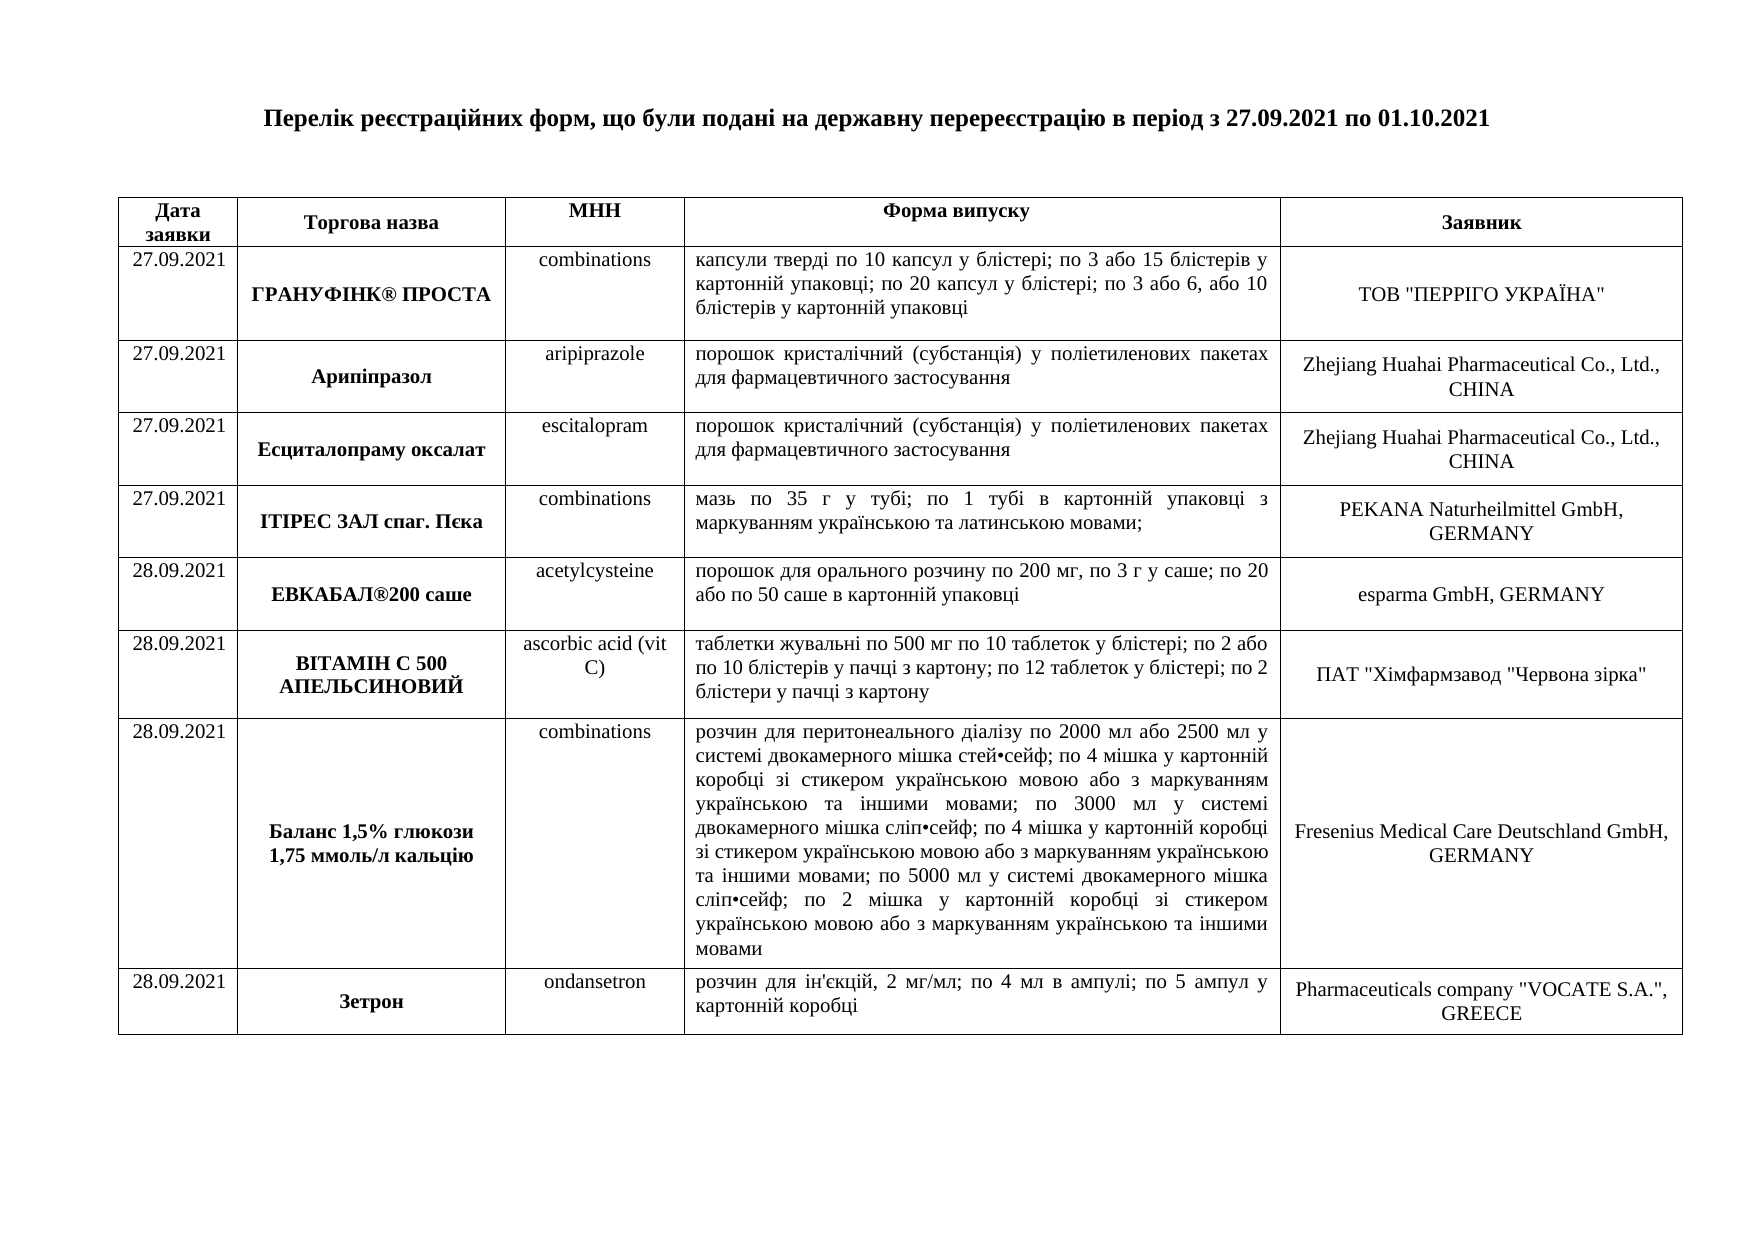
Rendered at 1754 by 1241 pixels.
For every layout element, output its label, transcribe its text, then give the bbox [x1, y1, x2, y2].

table_cell таблетки жувальні по 500 мг по 10 таблеток у блістері; по 2 або по 10 блістерів у пачці з картону; по 12 таблеток у блістері; по 2 блістери у пачці з картону [685, 631, 1280, 718]
table_cell капсули тверді по 10 капсул у блістері; по 3 або 15 блістерів у картонній упаковці; по 20 капсул у блістері; по 3 або 6, або 10 блістерів у картонній упаковці [685, 247, 1280, 340]
table_cell Zhejiang Huahai Pharmaceutical Co., Ltd., CHINA [1281, 413, 1682, 484]
table_cell combinations [506, 247, 684, 340]
table_cell Pharmaceuticals company "VOCATE S.A.", GREECE [1281, 969, 1682, 1034]
table_cell escitalopram [506, 413, 684, 484]
table_cell порошок кристалічний (субстанція) у поліетиленових пакетах для фармацевтичного застосування [685, 413, 1280, 484]
table_cell esparma GmbH, GERMANY [1281, 558, 1682, 630]
table_cell ІТІРЕС ЗАЛ спаг. Пєка [238, 486, 505, 557]
table_cell ЕВКАБАЛ®200 саше [238, 558, 505, 630]
text Перелік реєстраційних форм, що були подані на державну перереєстрацію в період з 27.09.2021 по 01.10.2021 [118, 103, 1636, 132]
table_cell PEKANA Naturheilmittel GmbH, GERMANY [1281, 486, 1682, 557]
table_cell порошок для орального розчину по 200 мг, по 3 г у саше; по 20 або по 50 саше в картонній упаковці [685, 558, 1280, 630]
table_cell 28.09.2021 [119, 969, 237, 1034]
table_header Заявник [1281, 198, 1682, 246]
table_cell 27.09.2021 [119, 341, 237, 412]
table_cell 28.09.2021 [119, 558, 237, 630]
table_cell Зетрон [238, 969, 505, 1034]
table_cell ТОВ "ПЕРРІГО УКРАЇНА" [1281, 247, 1682, 340]
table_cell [685, 719, 1280, 968]
table_cell acetylcysteine [506, 558, 684, 630]
table_cell порошок кристалічний (субстанція) у поліетиленових пакетах для фармацевтичного застосування [685, 341, 1280, 412]
table_cell combinations [506, 719, 684, 968]
table_header Форма випуску [685, 198, 1280, 246]
table_header МНН [506, 198, 684, 246]
table_cell 27.09.2021 [119, 486, 237, 557]
table_cell Баланс 1,5% глюкози 1,75 ммоль/л кальцію [238, 719, 505, 968]
table_header Дата заявки [119, 198, 237, 246]
table_cell Есциталопраму оксалат [238, 413, 505, 484]
table_cell 28.09.2021 [119, 631, 237, 718]
table_cell 27.09.2021 [119, 247, 237, 340]
table_cell ГРАНУФІНК® ПРОСТА [238, 247, 505, 340]
table_cell aripiprazole [506, 341, 684, 412]
table_cell ПАТ "Хімфармзавод "Червона зірка" [1281, 631, 1682, 718]
table_cell ВІТАМІН С 500 АПЕЛЬСИНОВИЙ [238, 631, 505, 718]
table_header Торгова назва [238, 198, 505, 246]
table_cell мазь по 35 г у тубі; по 1 тубі в картонній упаковці з маркуванням українською та латинською мовами; [685, 486, 1280, 557]
table_cell розчин для ін'єкцій, 2 мг/мл; по 4 мл в ампулі; по 5 ампул у картонній коробці [685, 969, 1280, 1034]
table_cell Арипіпразол [238, 341, 505, 412]
table_cell combinations [506, 486, 684, 557]
table_cell 27.09.2021 [119, 413, 237, 484]
table_cell ascorbic acid (vit C) [506, 631, 684, 718]
table_cell 28.09.2021 [119, 719, 237, 968]
table_cell Zhejiang Huahai Pharmaceutical Co., Ltd., CHINA [1281, 341, 1682, 412]
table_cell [1281, 719, 1682, 968]
table_cell ondansetron [506, 969, 684, 1034]
